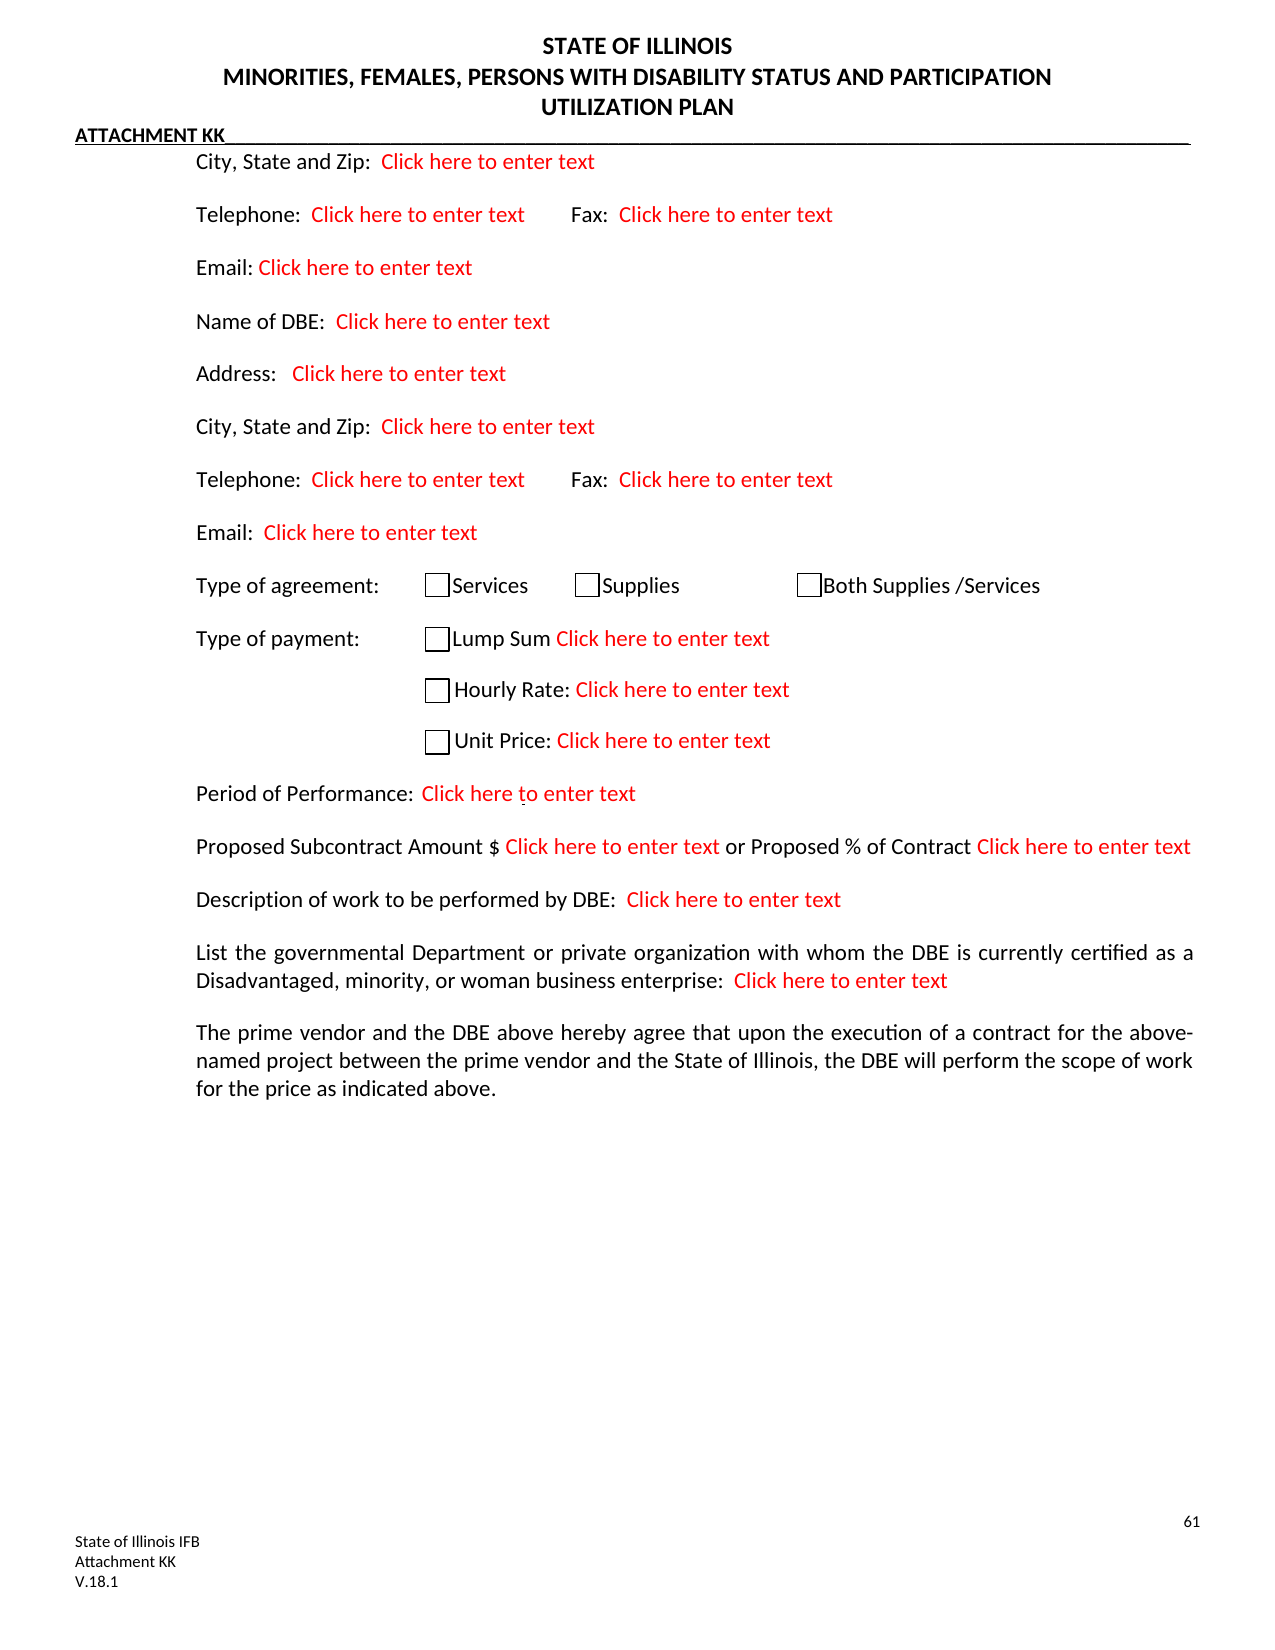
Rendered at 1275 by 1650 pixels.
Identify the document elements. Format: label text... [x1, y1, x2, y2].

text Email: Click here to enter text [196, 518, 1202, 546]
text List the governmental Department or private organization with whom the DBE is currently certified as a Disadvantaged, minority, or woman business enterprise: Click here to enter text [196, 938, 1194, 994]
text Period of Performance: Click here to enter text [196, 779, 731, 807]
text City, State and Zip: Click here to enter text [196, 412, 695, 440]
text Type of agreement: Services Supplies Both Supplies /Services [196, 571, 1202, 599]
text Telephone: Click here to enter text Fax: Click here to enter text [196, 201, 1202, 228]
text Type of payment: Lump Sum Click here to enter text [196, 624, 1202, 652]
text Description of work to be performed by DBE: Click here to enter text [196, 885, 936, 913]
text Telephone: Click here to enter text Fax: Click here to enter text [196, 465, 1202, 493]
text Email: Click here to enter text [196, 253, 1202, 282]
text Name of DBE: Click here to enter text [196, 307, 695, 335]
text Proposed Subcontract Amount $ Click here to enter text or Proposed % of Contract Click here to enter text [196, 832, 1194, 861]
text Unit Price: Click here to enter text [454, 727, 1202, 755]
text Hourly Rate: Click here to enter text [454, 675, 1202, 703]
text Address: Click here to enter text [196, 359, 695, 387]
text City, State and Zip: Click here to enter text [196, 147, 1202, 176]
text The prime vendor and the DBE above hereby agree that upon the execution of a contract for the above-named project between the prime vendor and the State of Illinois, the DBE will perform the scope of work for the price as indicated above. [196, 1018, 1194, 1103]
